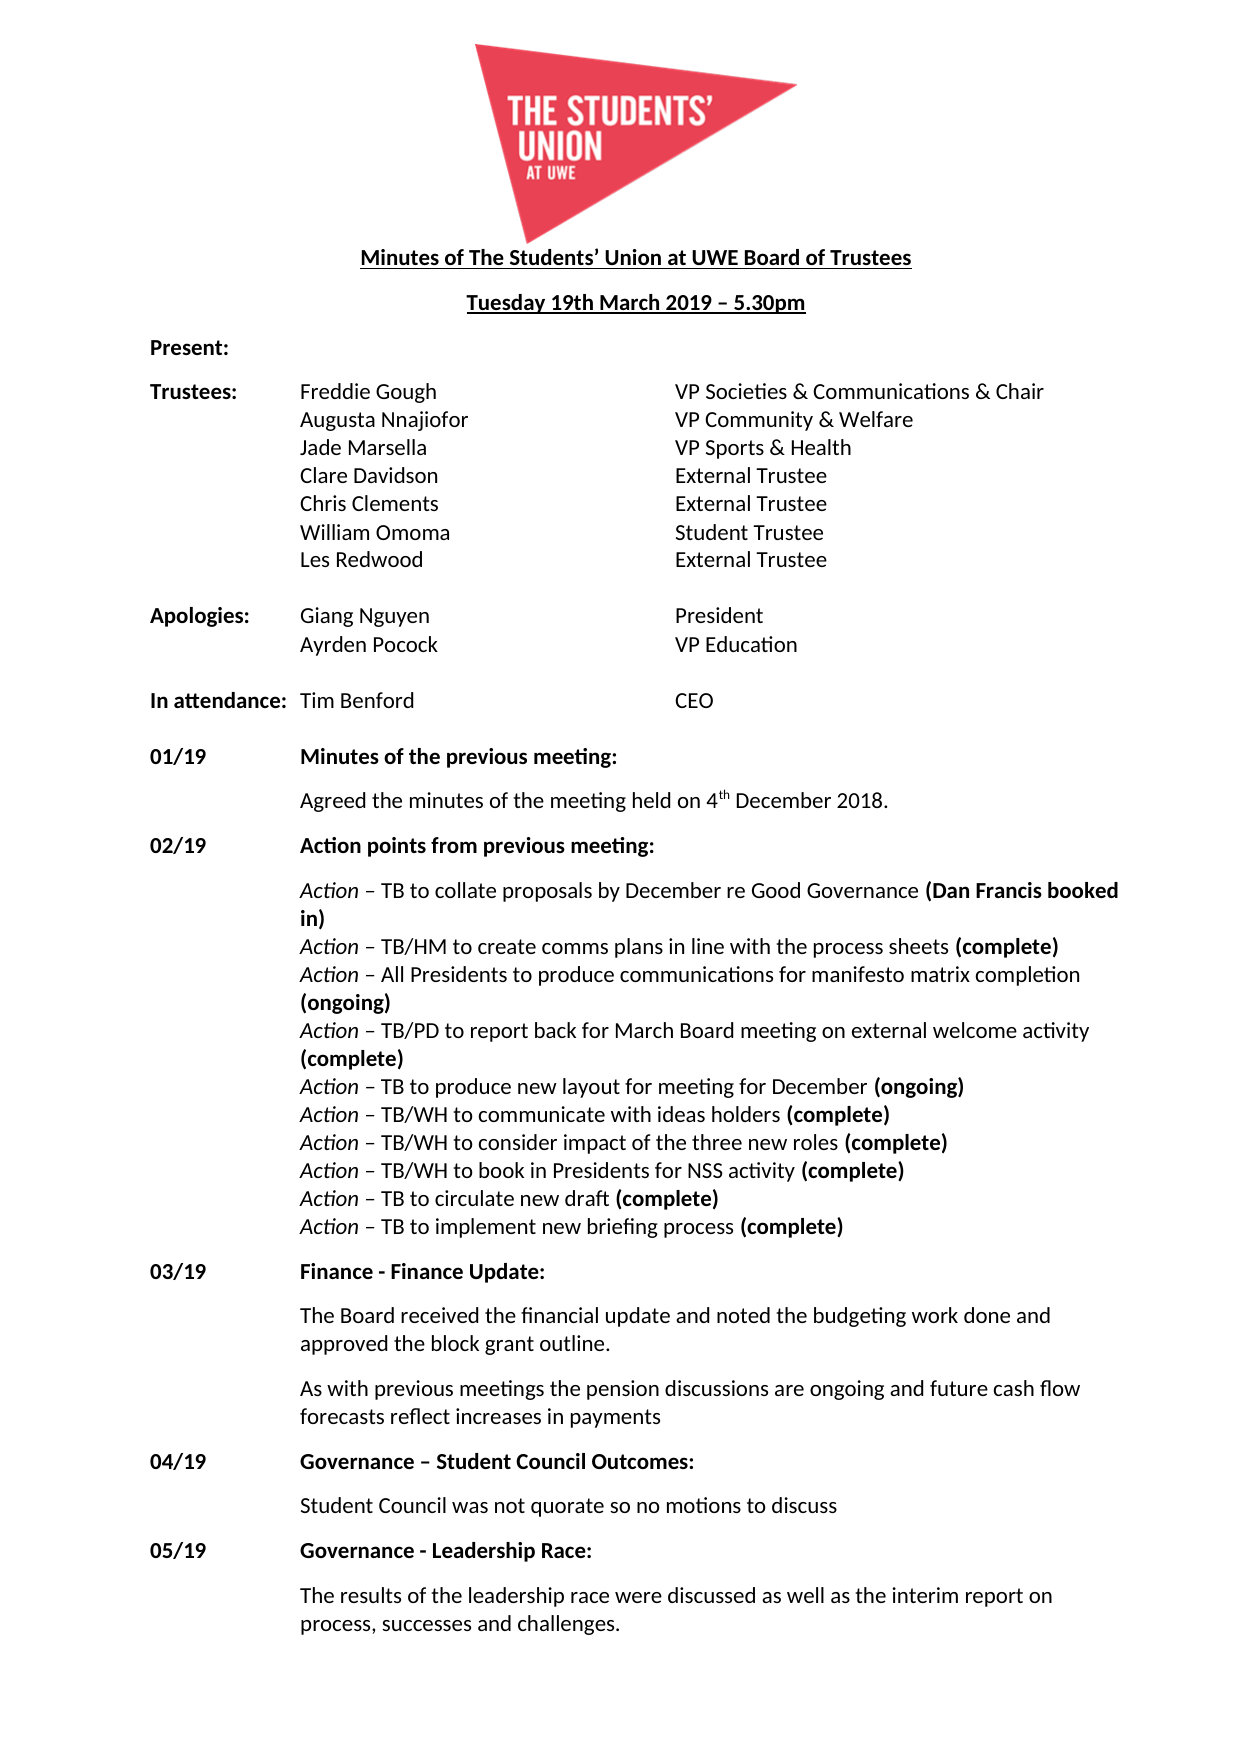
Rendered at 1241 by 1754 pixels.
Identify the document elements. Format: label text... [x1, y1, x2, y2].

text Jade Marsella VP Sports & Health [150, 433, 1122, 462]
text In attendance: Tim Benford CEO [150, 686, 1122, 714]
text The Board received the financial update and noted the budgeting work done and approved the block grant outline. [300, 1301, 1122, 1357]
text Minutes of The Students’ Union at UWE Board of Trustees [150, 243, 1122, 271]
text William Omoma Student Trustee [225, 518, 1122, 546]
text Chris Clements External Trustee [300, 489, 1122, 518]
text Tuesday 19th March 2019 – 5.30pm [150, 288, 1122, 316]
text Student Council was not quorate so no motions to discuss [300, 1492, 1122, 1519]
text The results of the leadership race were discussed as well as the interim report on process, successes and challenges. [300, 1581, 1122, 1637]
text Clare Davidson External Trustee [225, 462, 1122, 489]
text Trustees: Freddie Gough VP Societies & Communications & Chair [150, 377, 1122, 406]
text Apologies: Giang Nguyen President [150, 602, 1122, 630]
text 03/19 Finance - Finance Update: [150, 1257, 1122, 1285]
text 04/19 Governance – Student Council Outcomes: [150, 1447, 1122, 1475]
text Ayrden Pocock VP Education [225, 630, 1122, 658]
text Action – TB to collate proposals by December re Good Governance (Dan Francis booked in) Action – TB/HM to create comms plans in line with the process sheets (complete) Action – All Presidents to produce communications for manifesto matrix completion (ongoing) Action – TB/PD to report back for March Board meeting on external welcome activity (complete) Action – TB to produce new layout for meeting for December (ongoing) Action – TB/WH to communicate with ideas holders (complete) Action – TB/WH to consider impact of the three new roles (complete) Action – TB/WH to book in Presidents for NSS activity (complete) Action – TB to circulate new draft (complete) Action – TB to implement new briefing process (complete) [300, 876, 1122, 1240]
text Present: [150, 333, 1122, 361]
text Les Redwood External Trustee [300, 546, 1122, 574]
text Augusta Nnajiofor VP Community & Welfare [300, 406, 1122, 433]
text 01/19 Minutes of the previous meeting: [150, 742, 1122, 770]
text 02/19 Action points from previous meeting: [150, 831, 1122, 859]
picture [475, 44, 798, 244]
text Agreed the minutes of the meeting held on 4th December 2018. [300, 786, 1122, 814]
text As with previous meetings the pension discussions are ongoing and future cash flow forecasts reflect increases in payments [300, 1374, 1122, 1430]
text 05/19 Governance - Leadership Race: [150, 1536, 1122, 1564]
